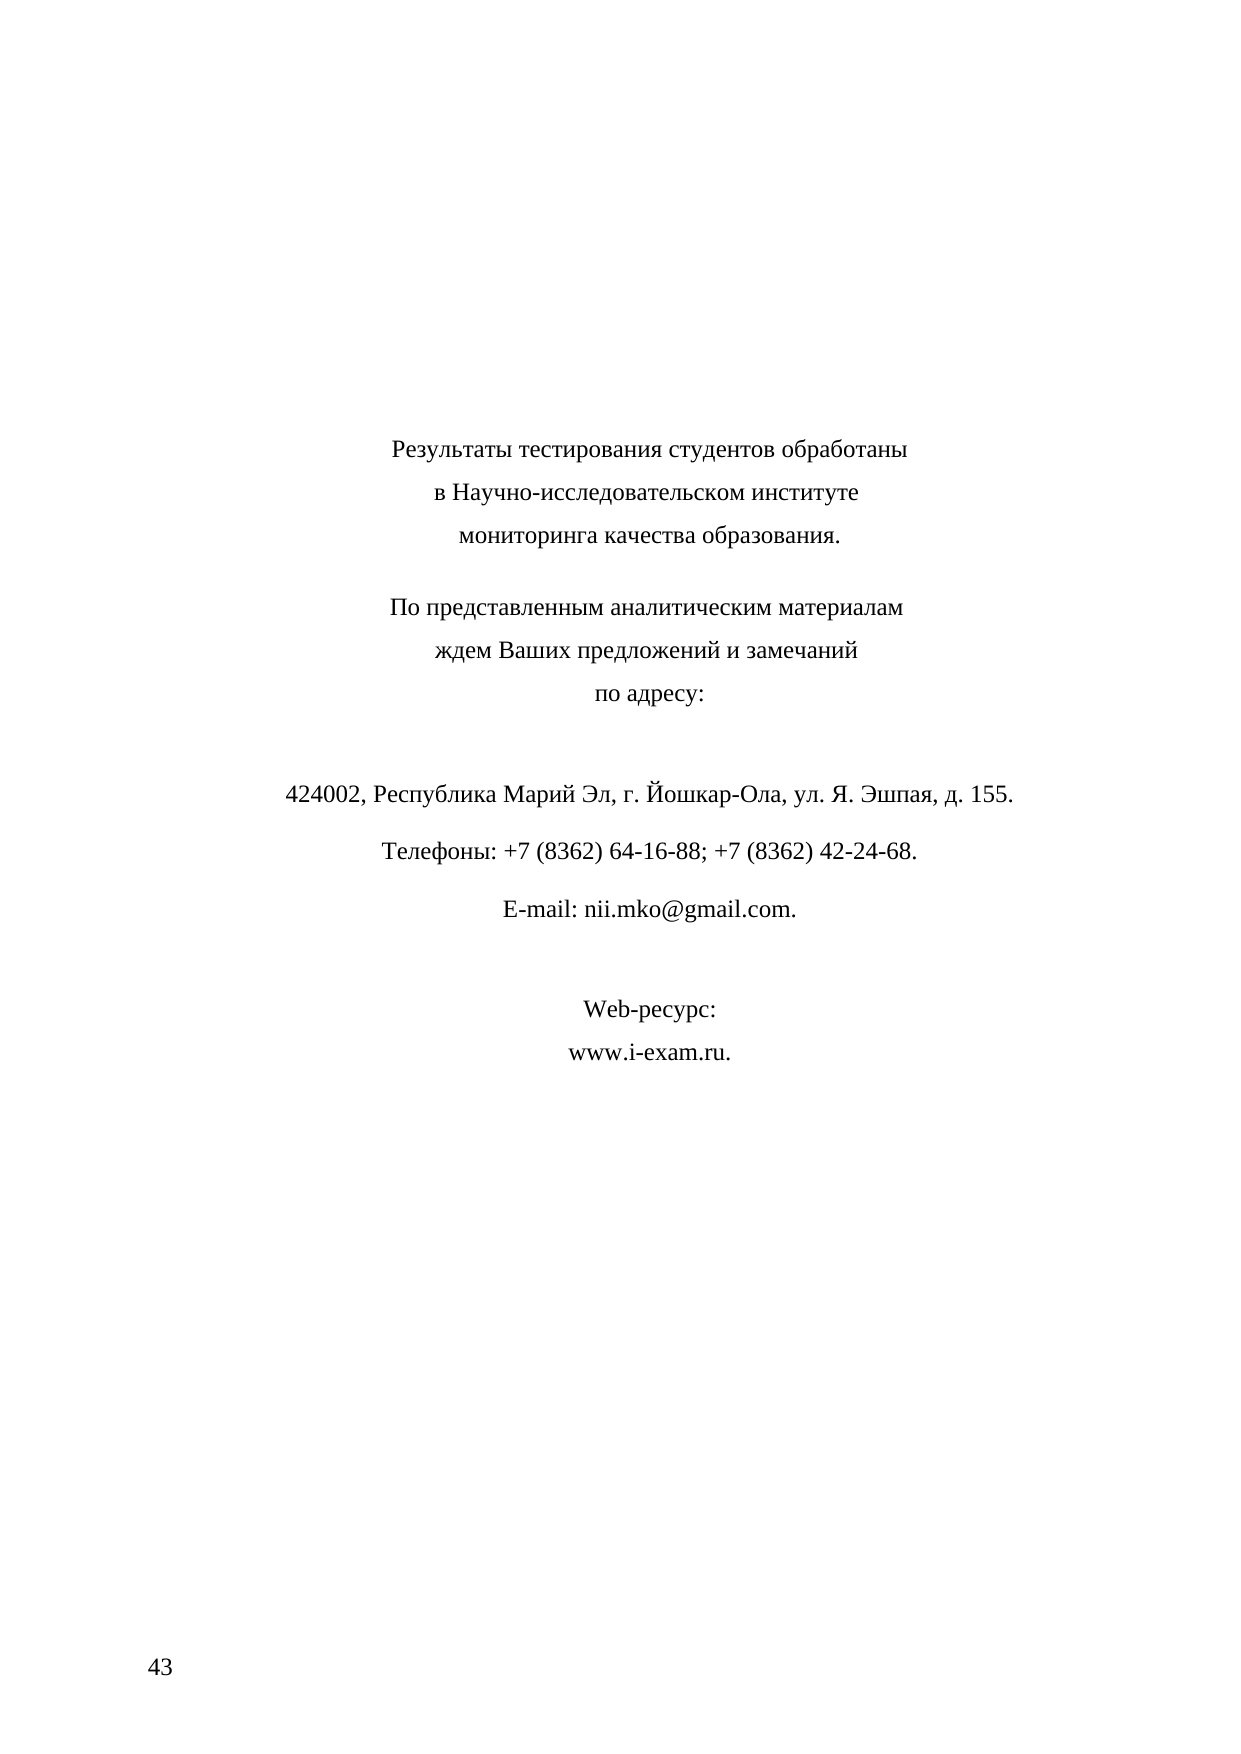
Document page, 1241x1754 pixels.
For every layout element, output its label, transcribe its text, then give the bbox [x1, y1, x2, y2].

text Результаты тестирования студентов обработаны в Научно-исследовательском институте мониторинга качества образования. [148, 434, 1152, 549]
text Телефоны: +7 (8362) 64-16-88; +7 (8362) 42-24-68. [148, 836, 1152, 865]
text E-mail: nii.mko@gmail.com. [148, 894, 1152, 922]
text 424002, Республика Марий Эл, г. Йошкар-Ола, ул. Я. Эшпая, д. 155. [148, 779, 1152, 807]
text По представленным аналитическим материалам ждем Ваших предложений и замечаний по адресу: [148, 592, 1152, 707]
text Web-ресурс: [148, 994, 1152, 1023]
text www.i-exam.ru. [148, 1037, 1152, 1066]
